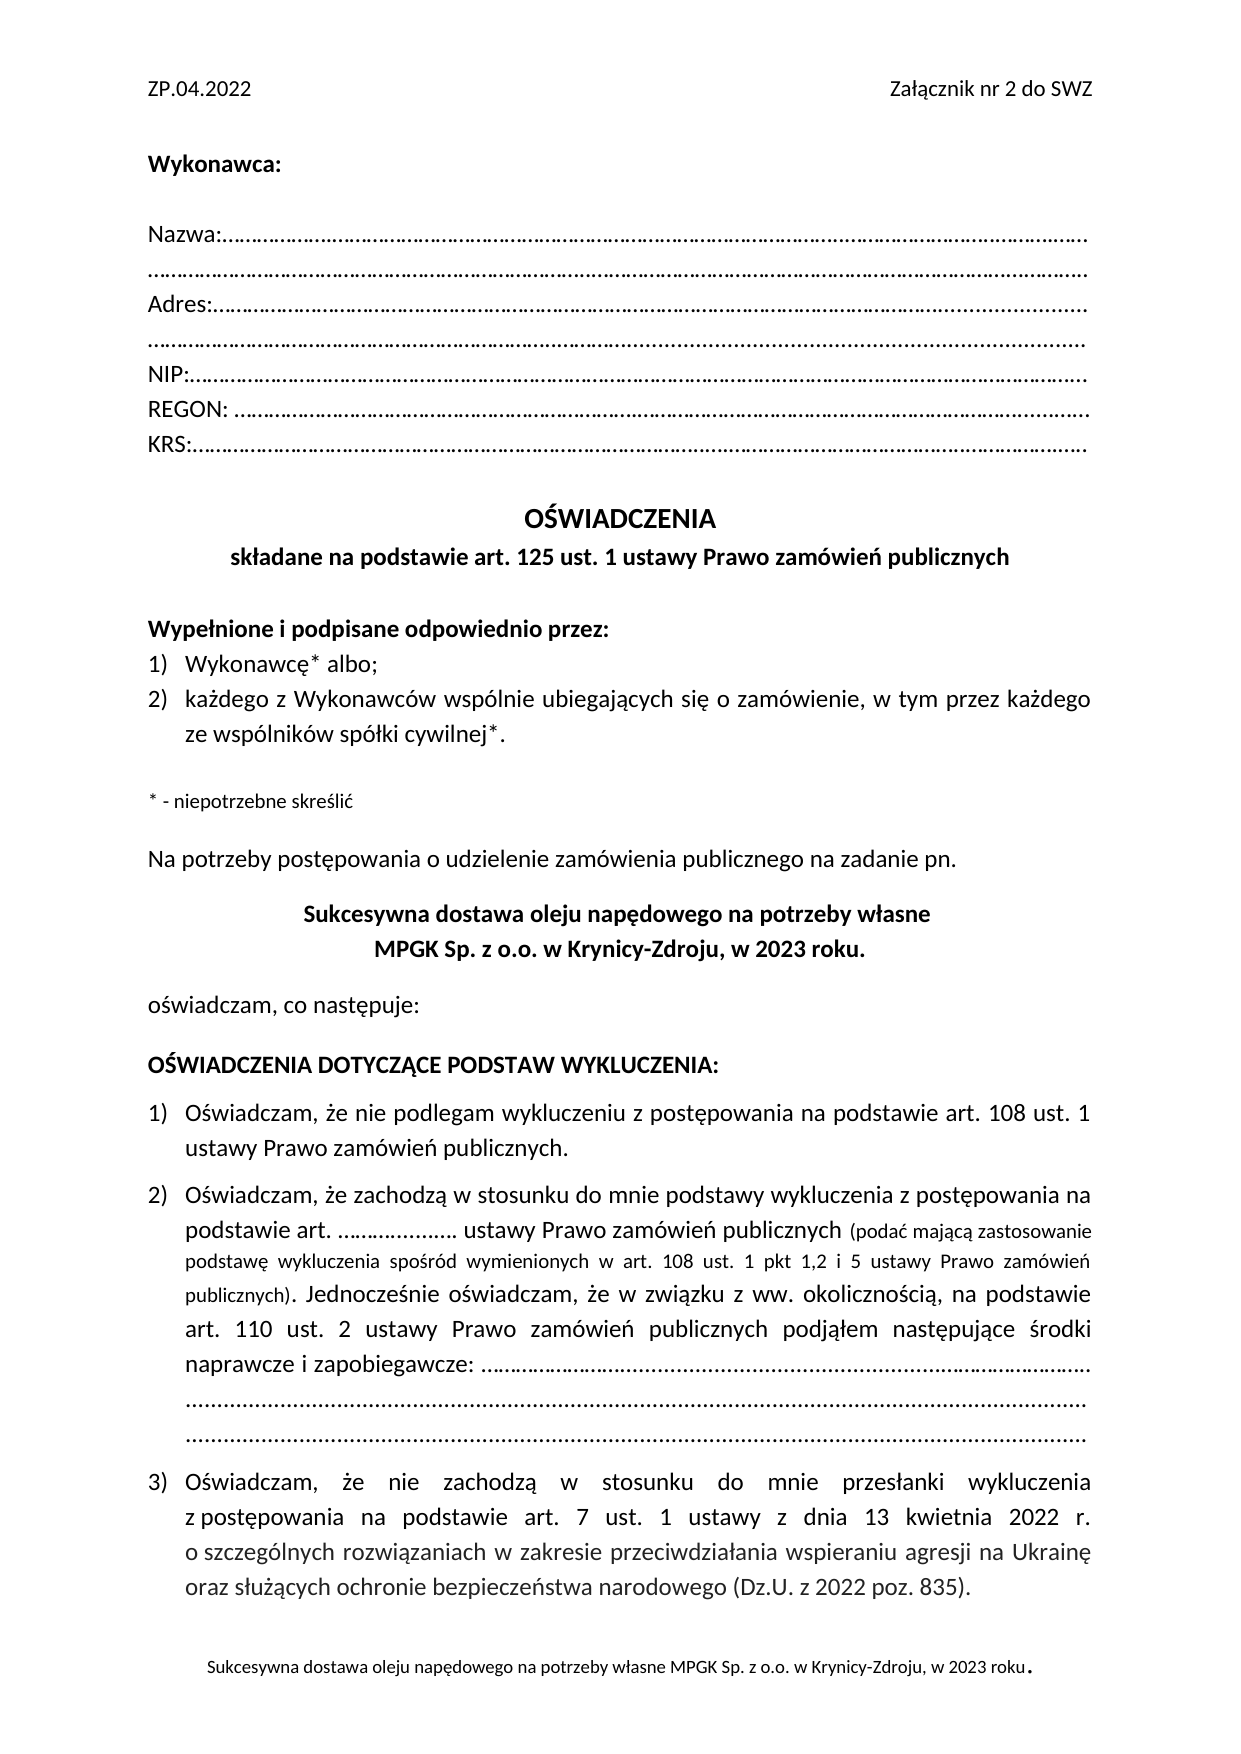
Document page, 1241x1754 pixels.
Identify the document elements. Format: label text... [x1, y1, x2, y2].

text KRS:……………………………………………………………………………..….…………………………………..…………….….. [148, 428, 1092, 458]
list Wykonawcę* albo; [148, 649, 1092, 679]
list Oświadczam, że nie podlegam wykluczeniu z postępowania na podstawie art. 108 ust. 1 ustawy Prawo zamówień publicznych. [148, 1097, 1092, 1162]
text Wykonawca: [148, 148, 1092, 178]
text Adres:………………………………………………………………………………………………………………........................ [148, 288, 1092, 318]
text składane na podstawie art. 125 ust. 1 ustawy Prawo zamówień publicznych [148, 541, 1092, 572]
text OŚWIADCZENIA DOTYCZĄCE PODSTAW WYKLUCZENIA: [148, 1049, 1092, 1080]
text NIP:………………………………………………………………………………………………………………………………………... [148, 358, 1092, 388]
text Na potrzeby postępowania o udzielenie zamówienia publicznego na zadanie pn. [148, 843, 1092, 873]
list Oświadczam, że nie zachodzą w stosunku do mnie przesłanki wykluczenia z postępowania na podstawie art. 7 ust. 1 ustawy z dnia 13 kwietnia 2022 r. o szczególnych rozwiązaniach w zakresie przeciwdziałania wspieraniu agresji na Ukrainę oraz służących ochronie bezpieczeństwa narodowego (Dz.U. z 2022 poz. 835). [148, 1466, 1092, 1602]
text REGON: …………………………………………………………….…………………………………………………………......…... [148, 393, 1092, 423]
text Wypełnione i podpisane odpowiednio przez: [148, 614, 1092, 644]
text * - niepotrzebne skreślić [148, 789, 1092, 814]
text Nazwa:……………….……………………………………………………………………………..……………………..……….…… [148, 218, 1092, 248]
text oświadczam, co następuje: [148, 989, 1092, 1020]
list Oświadczam, że zachodzą w stosunku do mnie podstawy wykluczenia z postępowania na podstawie art. ……….......…. ustawy Prawo zamówień publicznych (podać mającą zastosowanie podstawę wykluczenia spośród wymienionych w art. 108 ust. 1 pkt 1,2 i 5 ustawy Prawo zamówień publicznych). Jednocześnie oświadczam, że w związku z ww. okolicznością, na podstawie art. 110 ust. 2 ustawy Prawo zamówień publicznych podjąłem następujące środki naprawcze i zapobiegawcze: ……………………...................................................…………………….. .............................................................................................................................................................................................................................................................................................. [148, 1179, 1092, 1449]
text OŚWIADCZENIA [148, 500, 1092, 536]
text …………………………………………………………………..………………………………………………………………...……….. [148, 253, 1092, 283]
text Sukcesywna dostawa oleju napędowego na potrzeby własne MPGK Sp. z o.o. w Krynicy-Zdroju, w 2023 roku. [148, 899, 1092, 964]
text ……………………………………………………………..…………......................................................................... [148, 323, 1092, 353]
list każdego z Wykonawców wspólnie ubiegających się o zamówienie, w tym przez każdego ze wspólników spółki cywilnej*. [148, 684, 1092, 749]
